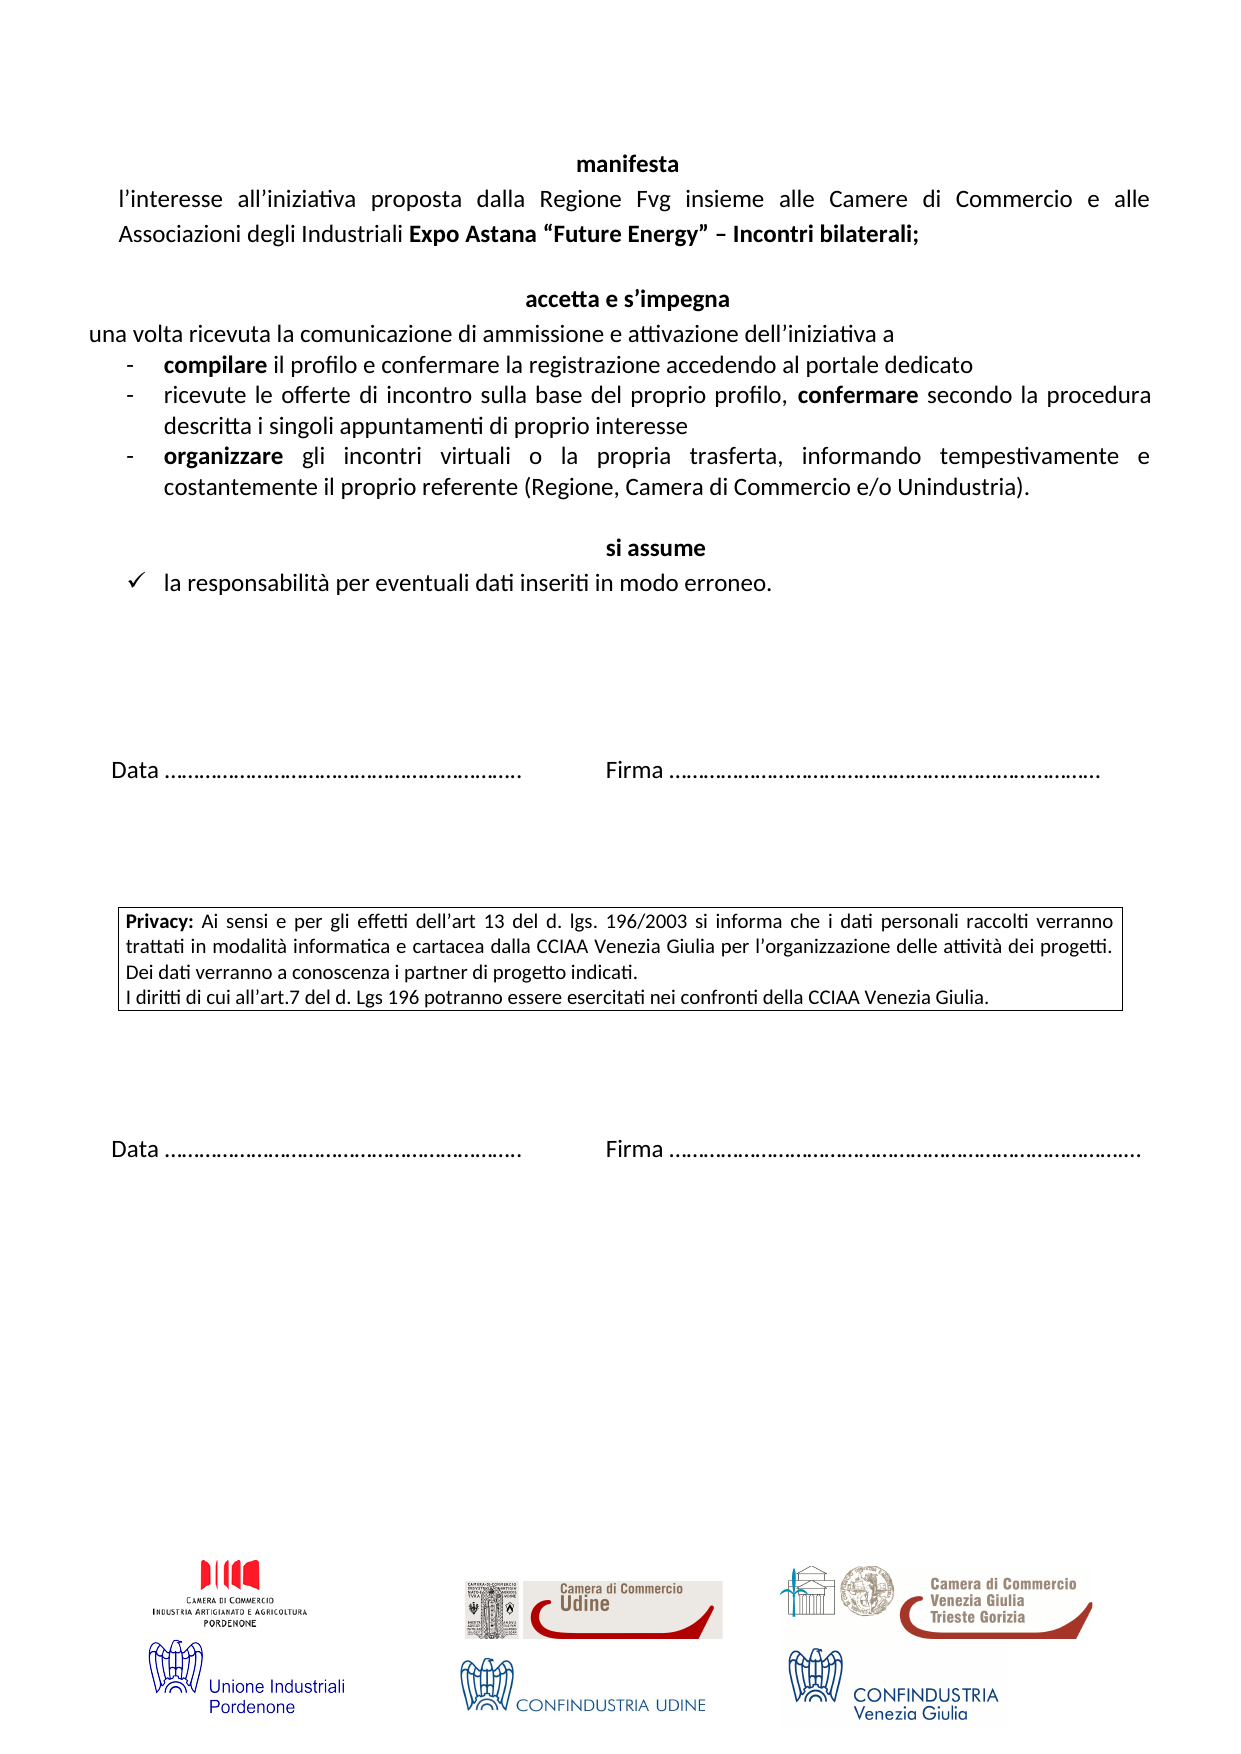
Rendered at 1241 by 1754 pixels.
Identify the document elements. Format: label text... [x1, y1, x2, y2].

text Data …………………………………………………….. Firma …………………………………………………………………….… [89, 1133, 1152, 1163]
picture [465, 1581, 723, 1639]
text l’interesse all’iniziativa proposta dalla Regione Fvg insieme alle Camere di Commercio e alle Associazioni degli Industriali Expo Astana “Future Energy” – Incontri bilaterali; [118, 183, 1152, 248]
picture [128, 1550, 380, 1739]
list ricevute le offerte di incontro sulla base del proprio profilo, confermare secondo la procedura descritta i singoli appuntamenti di proprio interesse [126, 379, 1152, 440]
list la responsabilità per eventuali dati inseriti in modo erroneo. [126, 567, 1152, 597]
text Data …………………………………………………….. Firma ………………………………………………………………… [89, 754, 1152, 785]
picture [458, 1655, 724, 1718]
picture [779, 1566, 1093, 1731]
table_header Privacy: Ai sensi e per gli effetti dell’art 13 del d. lgs. 196/2003 si informa che i dati personali raccolti verranno trattati in modalità informatica e cartacea dalla CCIAA Venezia Giulia per l’organizzazione delle attività dei progetti. Dei dati verranno a conoscenza i partner di progetto indicati. I diritti di cui all’art.7 del d. Lgs 196 potranno essere esercitati nei confronti della CCIAA Venezia Giulia. [119, 908, 1122, 1010]
list organizzare gli incontri virtuali o la propria trasferta, informando tempestivamente e costantemente il proprio referente (Regione, Camera di Commercio e/o Unindustria). [126, 440, 1152, 501]
text accetta e s’impegna [103, 283, 1152, 314]
text una volta ricevuta la comunicazione di ammissione e attivazione dell’iniziativa a [89, 318, 1152, 349]
text si assume [89, 532, 1152, 562]
list compilare il profilo e confermare la registrazione accedendo al portale dedicato [126, 349, 1152, 379]
text manifesta [103, 148, 1152, 178]
